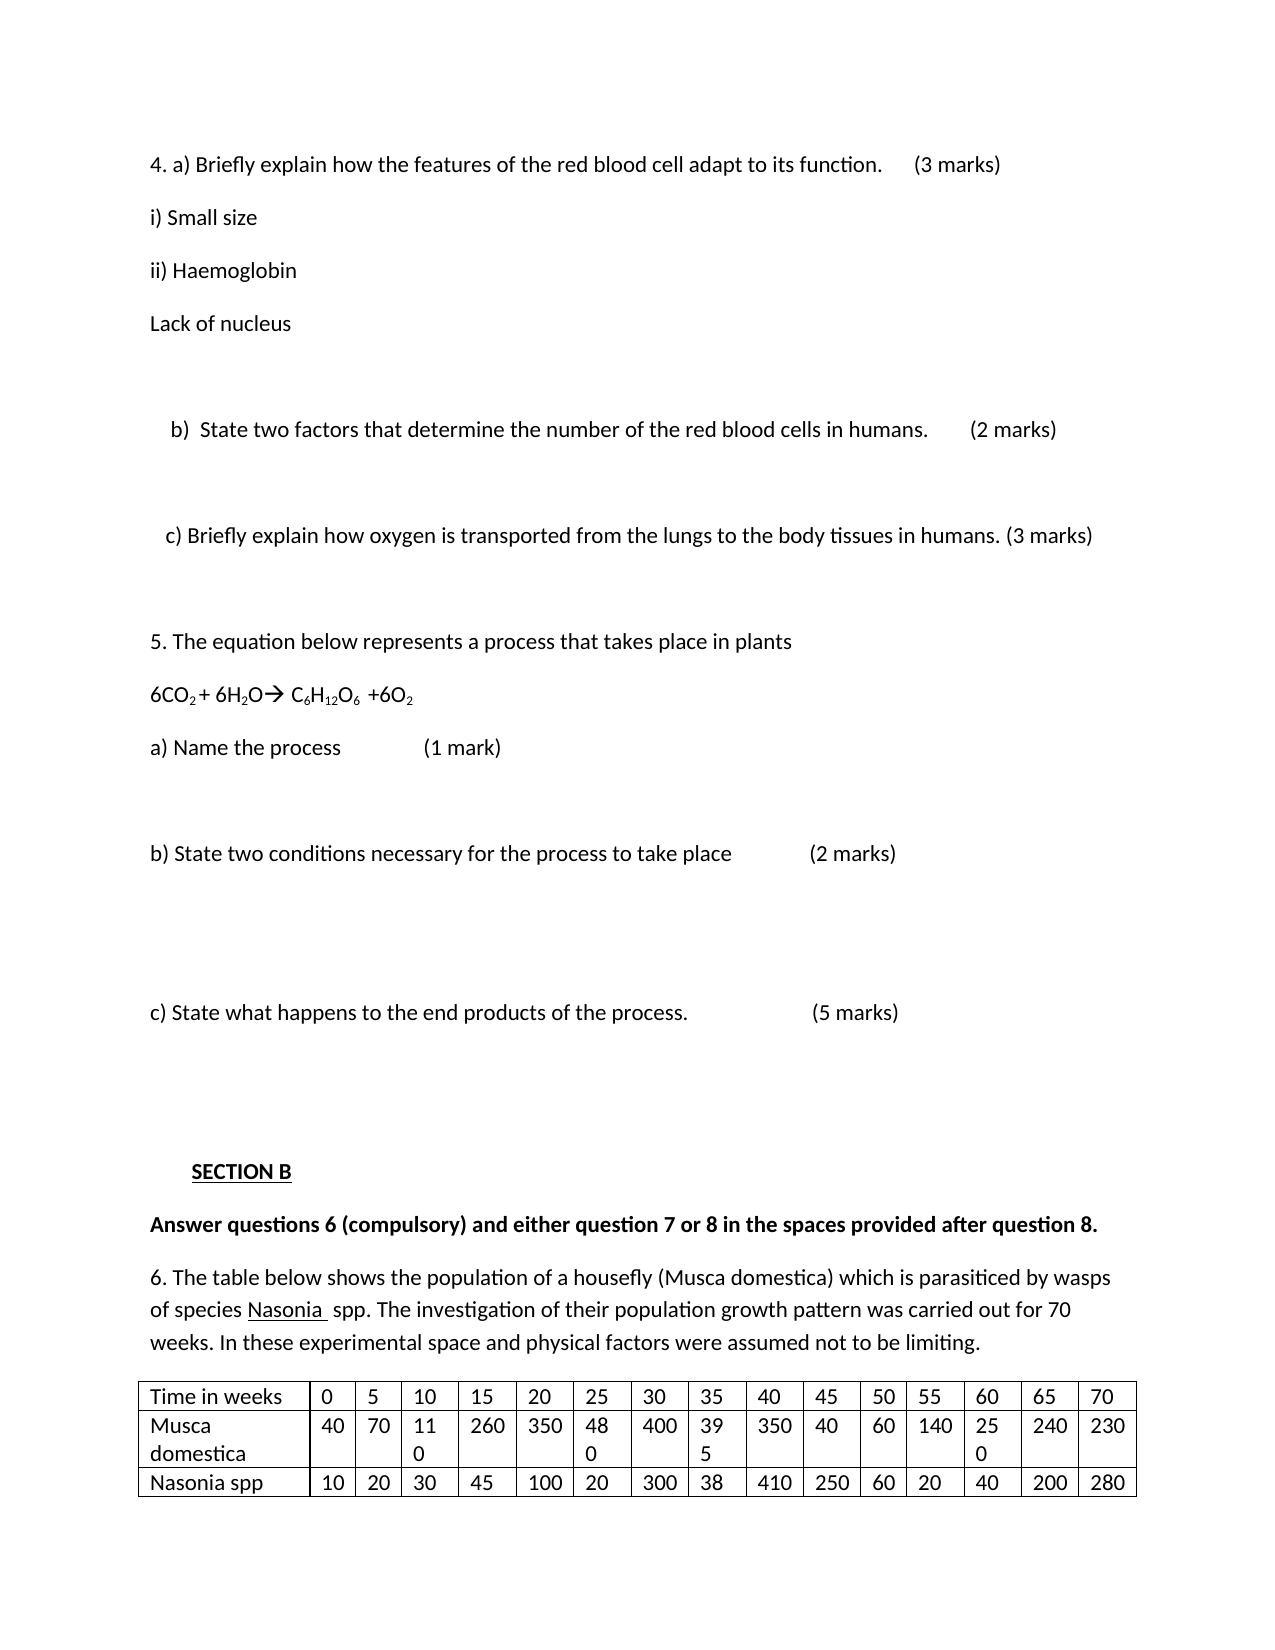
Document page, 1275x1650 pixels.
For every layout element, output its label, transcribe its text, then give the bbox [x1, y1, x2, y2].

text 5. The equation below represents a process that takes place in plants [150, 627, 1125, 655]
text b) State two factors that determine the number of the red blood cells in humans. (2 marks) [150, 415, 1125, 443]
table_header Time in weeks [139, 1382, 309, 1410]
table_cell 10 [311, 1468, 355, 1496]
table_cell 280 [1079, 1468, 1136, 1496]
text Answer questions 6 (compulsory) and either question 7 or 8 in the spaces provided after question 8. [150, 1210, 1125, 1238]
table_header 10 [402, 1382, 458, 1410]
table_cell 40 [965, 1468, 1021, 1496]
table_cell 350 [747, 1411, 803, 1467]
table_header 20 [517, 1382, 573, 1410]
table_cell 480 [574, 1411, 631, 1467]
table_header 65 [1022, 1382, 1078, 1410]
table_cell 45 [459, 1468, 516, 1496]
table_cell 400 [632, 1411, 688, 1467]
table_header 30 [632, 1382, 688, 1410]
text c) State what happens to the end products of the process. (5 marks) [150, 998, 1125, 1026]
table_cell 110 [402, 1411, 458, 1467]
table_cell 250 [965, 1411, 1021, 1467]
table_cell 70 [356, 1411, 401, 1467]
table_cell 200 [1022, 1468, 1078, 1496]
table_cell 250 [804, 1468, 860, 1496]
table_cell 40 [311, 1411, 355, 1467]
table_cell 260 [459, 1411, 516, 1467]
table_cell 350 [517, 1411, 573, 1467]
table_header 35 [689, 1382, 746, 1410]
table_cell 395 [689, 1411, 746, 1467]
text 4. a) Briefly explain how the features of the red blood cell adapt to its function. (3 marks) [150, 150, 1125, 178]
table_cell 60 [861, 1468, 906, 1496]
table_cell 100 [517, 1468, 573, 1496]
text i) Small size [150, 203, 1125, 231]
table_cell 200 [574, 1468, 631, 1496]
text ii) Haemoglobin [150, 256, 1125, 284]
table_header 40 [747, 1382, 803, 1410]
table_cell 300 [632, 1468, 688, 1496]
table_header 45 [804, 1382, 860, 1410]
table_header 50 [861, 1382, 906, 1410]
table_header 25 [574, 1382, 631, 1410]
table_cell 140 [907, 1411, 964, 1467]
table_cell 410 [747, 1468, 803, 1496]
table_cell Nasonia spp [139, 1468, 309, 1496]
text c) Briefly explain how oxygen is transported from the lungs to the body tissues in humans. (3 marks) [150, 521, 1125, 549]
table_header 70 [1079, 1382, 1136, 1410]
table_cell 30 [402, 1468, 458, 1496]
table_cell 240 [1022, 1411, 1078, 1467]
table_cell 20 [356, 1468, 401, 1496]
table_header 55 [907, 1382, 964, 1410]
table_cell 380 [689, 1468, 746, 1496]
text Lack of nucleus [150, 309, 1125, 337]
text SECTION B [150, 1157, 1125, 1185]
table_cell 20 [907, 1468, 964, 1496]
text a) Name the process (1 mark) [150, 733, 1125, 761]
table_header 0 [311, 1382, 355, 1410]
text b) State two conditions necessary for the process to take place (2 marks) [150, 839, 1125, 867]
table_cell 230 [1079, 1411, 1136, 1467]
table_cell 60 [861, 1411, 906, 1467]
text 6. The table below shows the population of a housefly (Musca domestica) which is parasiticed by wasps of species Nasonia spp. The investigation of their population growth pattern was carried out for 70 weeks. In these experimental space and physical factors were assumed not to be limiting. [150, 1263, 1125, 1356]
table_header 5 [356, 1382, 401, 1410]
table_cell 40 [804, 1411, 860, 1467]
table_cell Musca domestica [139, 1411, 309, 1467]
text 6CO2 + 6H2O C6H12O6 +6O2 [150, 680, 1125, 708]
table_header 60 [965, 1382, 1021, 1410]
table_header 15 [459, 1382, 516, 1410]
